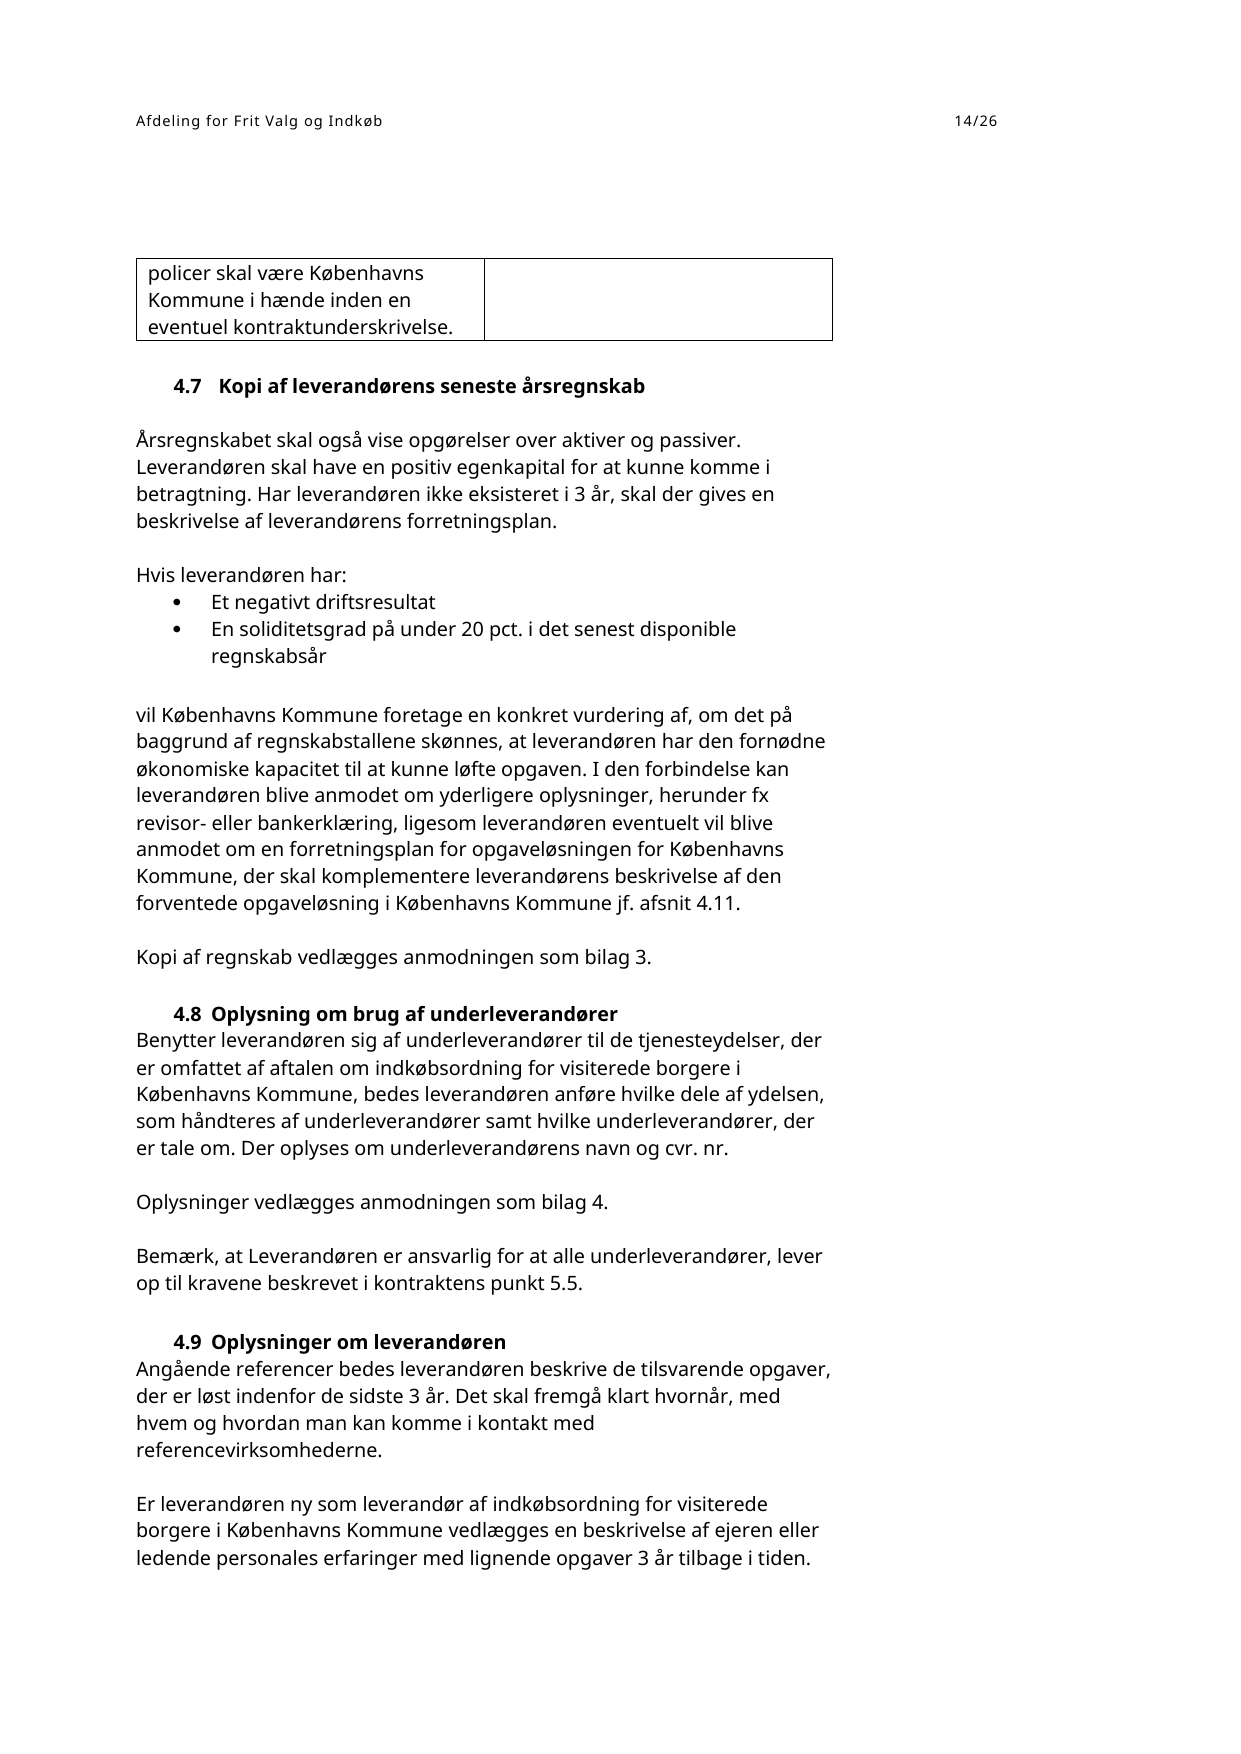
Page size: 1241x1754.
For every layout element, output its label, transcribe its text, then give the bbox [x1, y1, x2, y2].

text Angående referencer bedes leverandøren beskrive de tilsvarende opgaver, der er løst indenfor de sidste 3 år. Det skal fremgå klart hvornår, med hvem og hvordan man kan komme i kontakt med referencevirksomhederne. [136, 1355, 833, 1463]
table_cell [485, 259, 832, 340]
text Bemærk, at Leverandøren er ansvarlig for at alle underleverandører, lever op til kravene beskrevet i kontraktens punkt 5.5. [136, 1243, 833, 1297]
list Kopi af leverandørens seneste årsregnskab [173, 370, 833, 399]
list Et negativt driftsresultat [173, 588, 833, 615]
subtitle Oplysning om brug af underleverandører [173, 998, 833, 1027]
text Hvis leverandøren har: [136, 561, 833, 588]
subtitle Oplysninger om leverandøren [173, 1326, 833, 1355]
text Er leverandøren ny som leverandør af indkøbsordning for visiterede borgere i Københavns Kommune vedlægges en beskrivelse af ejeren eller ledende personales erfaringer med lignende opgaver 3 år tilbage i tiden. [136, 1490, 833, 1571]
text Årsregnskabet skal også vise opgørelser over aktiver og passiver. Leverandøren skal have en positiv egenkapital for at kunne komme i betragtning. Har leverandøren ikke eksisteret i 3 år, skal der gives en beskrivelse af leverandørens forretningsplan. [136, 426, 833, 534]
text Benytter leverandøren sig af underleverandører til de tjenesteydelser, der er omfattet af aftalen om indkøbsordning for visiterede borgere i Københavns Kommune, bedes leverandøren anføre hvilke dele af ydelsen, som håndteres af underleverandører samt hvilke underleverandører, der er tale om. Der oplyses om underleverandørens navn og cvr. nr. [136, 1027, 833, 1162]
text Kopi af regnskab vedlægges anmodningen som bilag 3. [136, 944, 833, 971]
text Oplysninger vedlægges anmodningen som bilag 4. [136, 1189, 833, 1216]
text vil Københavns Kommune foretage en konkret vurdering af, om det på baggrund af regnskabstallene skønnes, at leverandøren har den fornødne økonomiske kapacitet til at kunne løfte opgaven. I den forbindelse kan leverandøren blive anmodet om yderligere oplysninger, herunder fx revisor- eller bankerklæring, ligesom leverandøren eventuelt vil blive anmodet om en forretningsplan for opgaveløsningen for Københavns Kommune, der skal komplementere leverandørens beskrivelse af den forventede opgaveløsning i Københavns Kommune jf. afsnit 4.11. [136, 701, 833, 917]
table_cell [137, 259, 484, 340]
list En soliditetsgrad på under 20 pct. i det senest disponible regnskabsår [173, 615, 833, 669]
